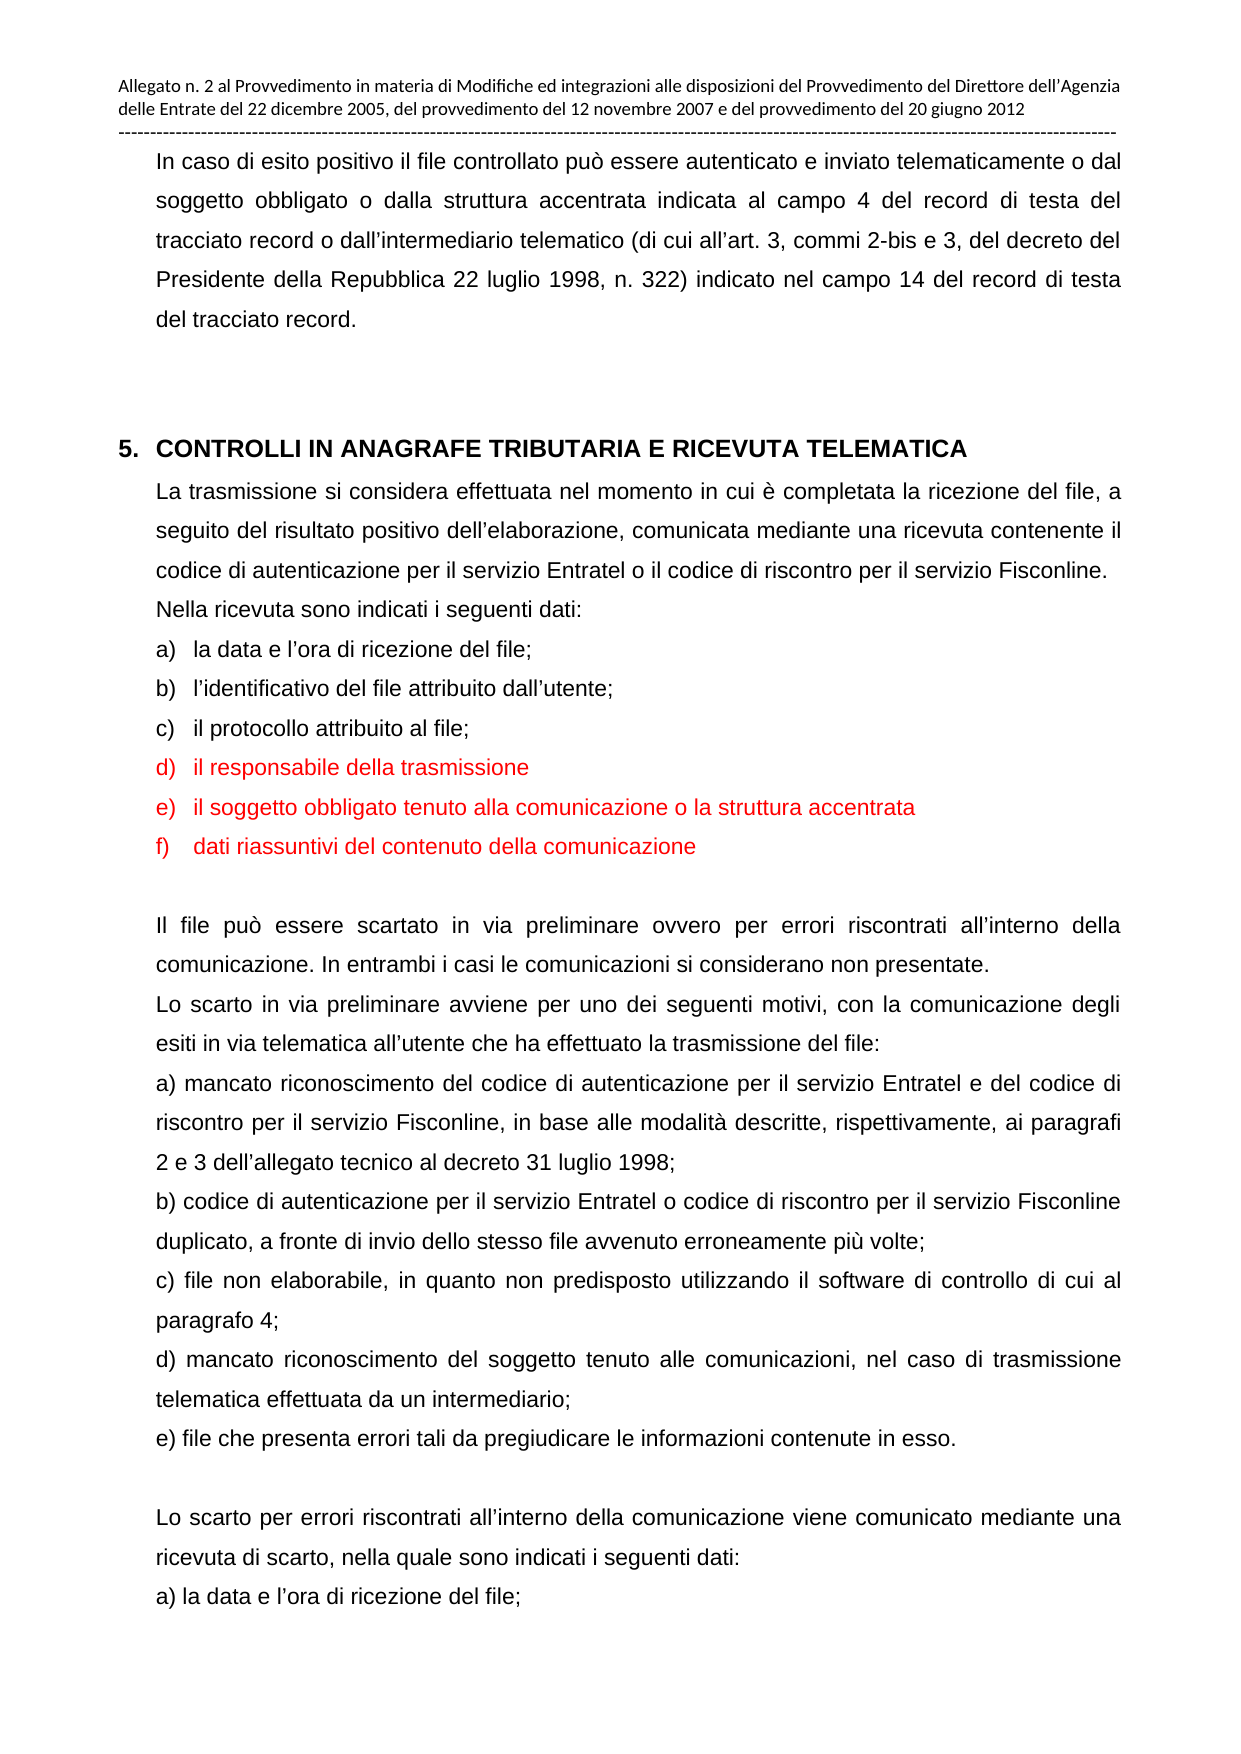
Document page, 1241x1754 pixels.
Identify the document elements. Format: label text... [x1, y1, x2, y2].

list b) codice di autenticazione per il servizio Entratel o codice di riscontro per il servizio Fisconline duplicato, a fronte di invio dello stesso file avvenuto erroneamente più volte; [156, 1188, 1122, 1254]
list c) file non elaborabile, in quanto non predisposto utilizzando il software di controllo di cui al paragrafo 4; [156, 1267, 1122, 1333]
list il soggetto obbligato tenuto alla comunicazione o la struttura accentrata [156, 793, 1122, 820]
list La trasmissione si considera effettuata nel momento in cui è completata la ricezione del file, a seguito del risultato positivo dell’elaborazione, comunicata mediante una ricevuta contenente il codice di autenticazione per il servizio Entratel o il codice di riscontro per il servizio Fisconline. [156, 478, 1122, 583]
list d) mancato riconoscimento del soggetto tenuto alle comunicazioni, nel caso di trasmissione telematica effettuata da un intermediario; [156, 1346, 1122, 1412]
list Lo scarto per errori riscontrati all’interno della comunicazione viene comunicato mediante una ricevuta di scarto, nella quale sono indicati i seguenti dati: [156, 1504, 1122, 1570]
list In caso di esito positivo il file controllato può essere autenticato e inviato telematicamente o dal soggetto obbligato o dalla struttura accentrata indicata al campo 4 del record di testa del tracciato record o dall’intermediario telematico (di cui all’art. 3, commi 2-bis e 3, del decreto del Presidente della Repubblica 22 luglio 1998, n. 322) indicato nel campo 14 del record di testa del tracciato record. [156, 148, 1122, 332]
list e) file che presenta errori tali da pregiudicare le informazioni contenute in esso. [156, 1425, 1122, 1451]
list a) la data e l’ora di ricezione del file; [156, 1583, 1122, 1609]
list l’identificativo del file attribuito dall’utente; [156, 675, 1122, 701]
list il responsabile della trasmissione [156, 754, 1122, 780]
list Lo scarto in via preliminare avviene per uno dei seguenti motivi, con la comunicazione degli esiti in via telematica all’utente che ha effettuato la trasmissione del file: [156, 991, 1122, 1057]
list il protocollo attribuito al file; [156, 714, 1122, 741]
list Nella ricevuta sono indicati i seguenti dati: [156, 596, 1122, 622]
list a) mancato riconoscimento del codice di autenticazione per il servizio Entratel e del codice di riscontro per il servizio Fisconline, in base alle modalità descritte, rispettivamente, ai paragrafi 2 e 3 dell’allegato tecnico al decreto 31 luglio 1998; [156, 1070, 1122, 1175]
subtitle CONTROLLI IN ANAGRAFE TRIBUTARIA E RICEVUTA TELEMATICA [118, 434, 1122, 463]
list Il file può essere scartato in via preliminare ovvero per errori riscontrati all’interno della comunicazione. In entrambi i casi le comunicazioni si considerano non presentate. [156, 912, 1122, 978]
list dati riassuntivi del contenuto della comunicazione [156, 833, 1122, 859]
list la data e l’ora di ricezione del file; [156, 636, 1122, 662]
